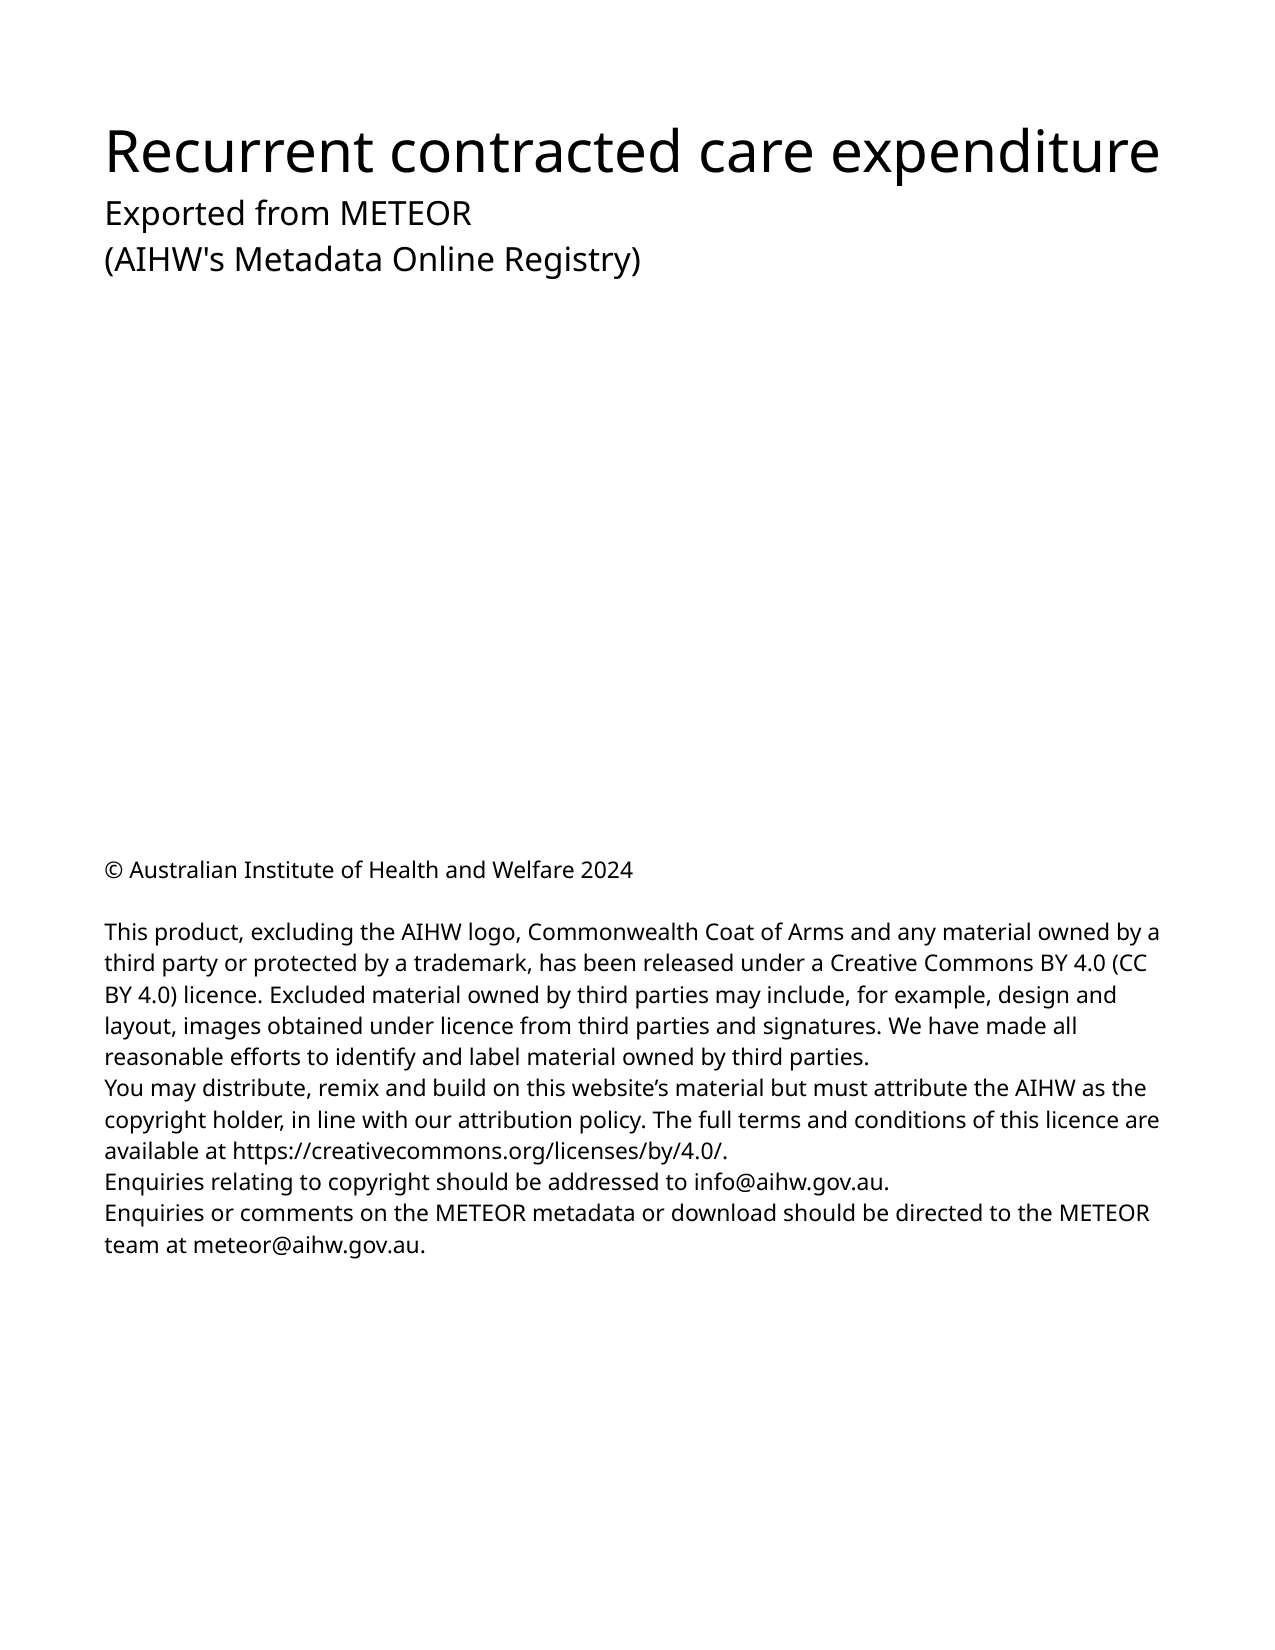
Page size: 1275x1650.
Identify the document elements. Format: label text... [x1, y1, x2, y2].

text Enquiries relating to copyright should be addressed to info@aihw.gov.au. [104, 1166, 1171, 1197]
subtitle (AIHW's Metadata Online Registry) [104, 235, 1171, 281]
text This product, excluding the AIHW logo, Commonwealth Coat of Arms and any material owned by a third party or protected by a trademark, has been released under a Creative Commons BY 4.0 (CC BY 4.0) licence. Excluded material owned by third parties may include, for example, design and layout, images obtained under licence from third parties and signatures. We have made all reasonable efforts to identify and label material owned by third parties. [104, 916, 1171, 1072]
text Enquiries or comments on the METEOR metadata or download should be directed to the METEOR team at meteor@aihw.gov.au. [104, 1197, 1171, 1260]
subtitle Exported from METEOR [104, 190, 1171, 235]
title Recurrent contracted care expenditure [104, 110, 1171, 190]
text © Australian Institute of Health and Welfare 2024 [104, 854, 1171, 885]
text You may distribute, remix and build on this website’s material but must attribute the AIHW as the copyright holder, in line with our attribution policy. The full terms and conditions of this licence are available at https://creativecommons.org/licenses/by/4.0/. [104, 1072, 1171, 1166]
